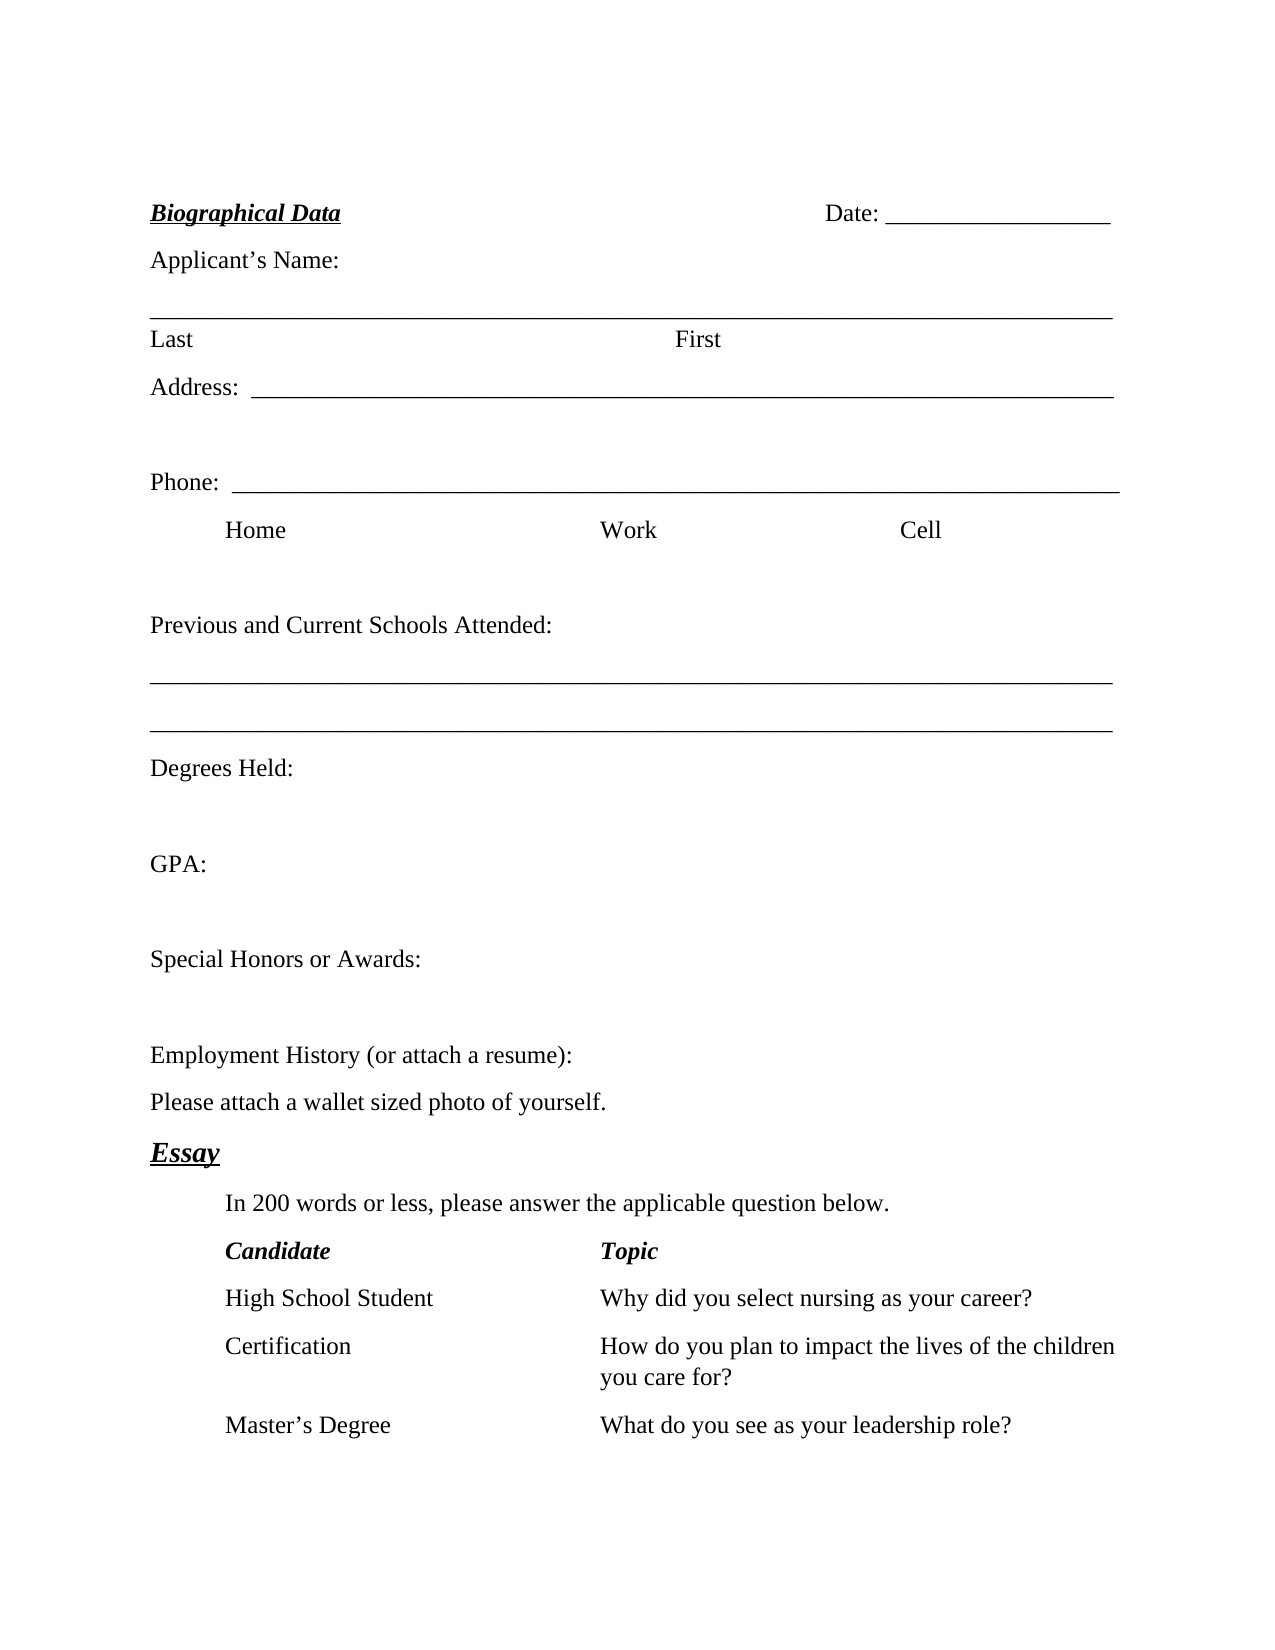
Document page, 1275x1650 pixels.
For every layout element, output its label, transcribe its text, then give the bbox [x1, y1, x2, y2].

text High School Student Why did you select nursing as your career? [150, 1283, 1125, 1312]
text GPA: [150, 849, 1125, 878]
text Please attach a wallet sized photo of yourself. [150, 1087, 1125, 1116]
text In 200 words or less, please answer the applicable question below. [150, 1188, 1125, 1217]
text Address: _____________________________________________________________________ [150, 372, 1125, 401]
text _____________________________________________________________________________ [150, 658, 1125, 687]
text Phone: _______________________________________________________________________ [150, 467, 1125, 496]
text Essay [150, 1135, 1125, 1169]
text Certification How do you plan to impact the lives of the children you care for? [225, 1331, 1125, 1391]
text Special Honors or Awards: [150, 944, 1125, 973]
text Previous and Current Schools Attended: [150, 610, 1125, 639]
text _____________________________________________________________________________Last First [150, 293, 1125, 353]
text Degrees Held: [150, 753, 1125, 782]
text Employment History (or attach a resume): [150, 1040, 1125, 1068]
text Home Work Cell [150, 515, 1125, 544]
text _____________________________________________________________________________ [150, 706, 1125, 734]
text Candidate Topic [150, 1236, 1125, 1264]
text Applicant’s Name: [150, 245, 1125, 274]
text Master’s Degree What do you see as your leadership role? [225, 1410, 1125, 1439]
text Biographical Data Date: __________________ [150, 198, 1125, 226]
